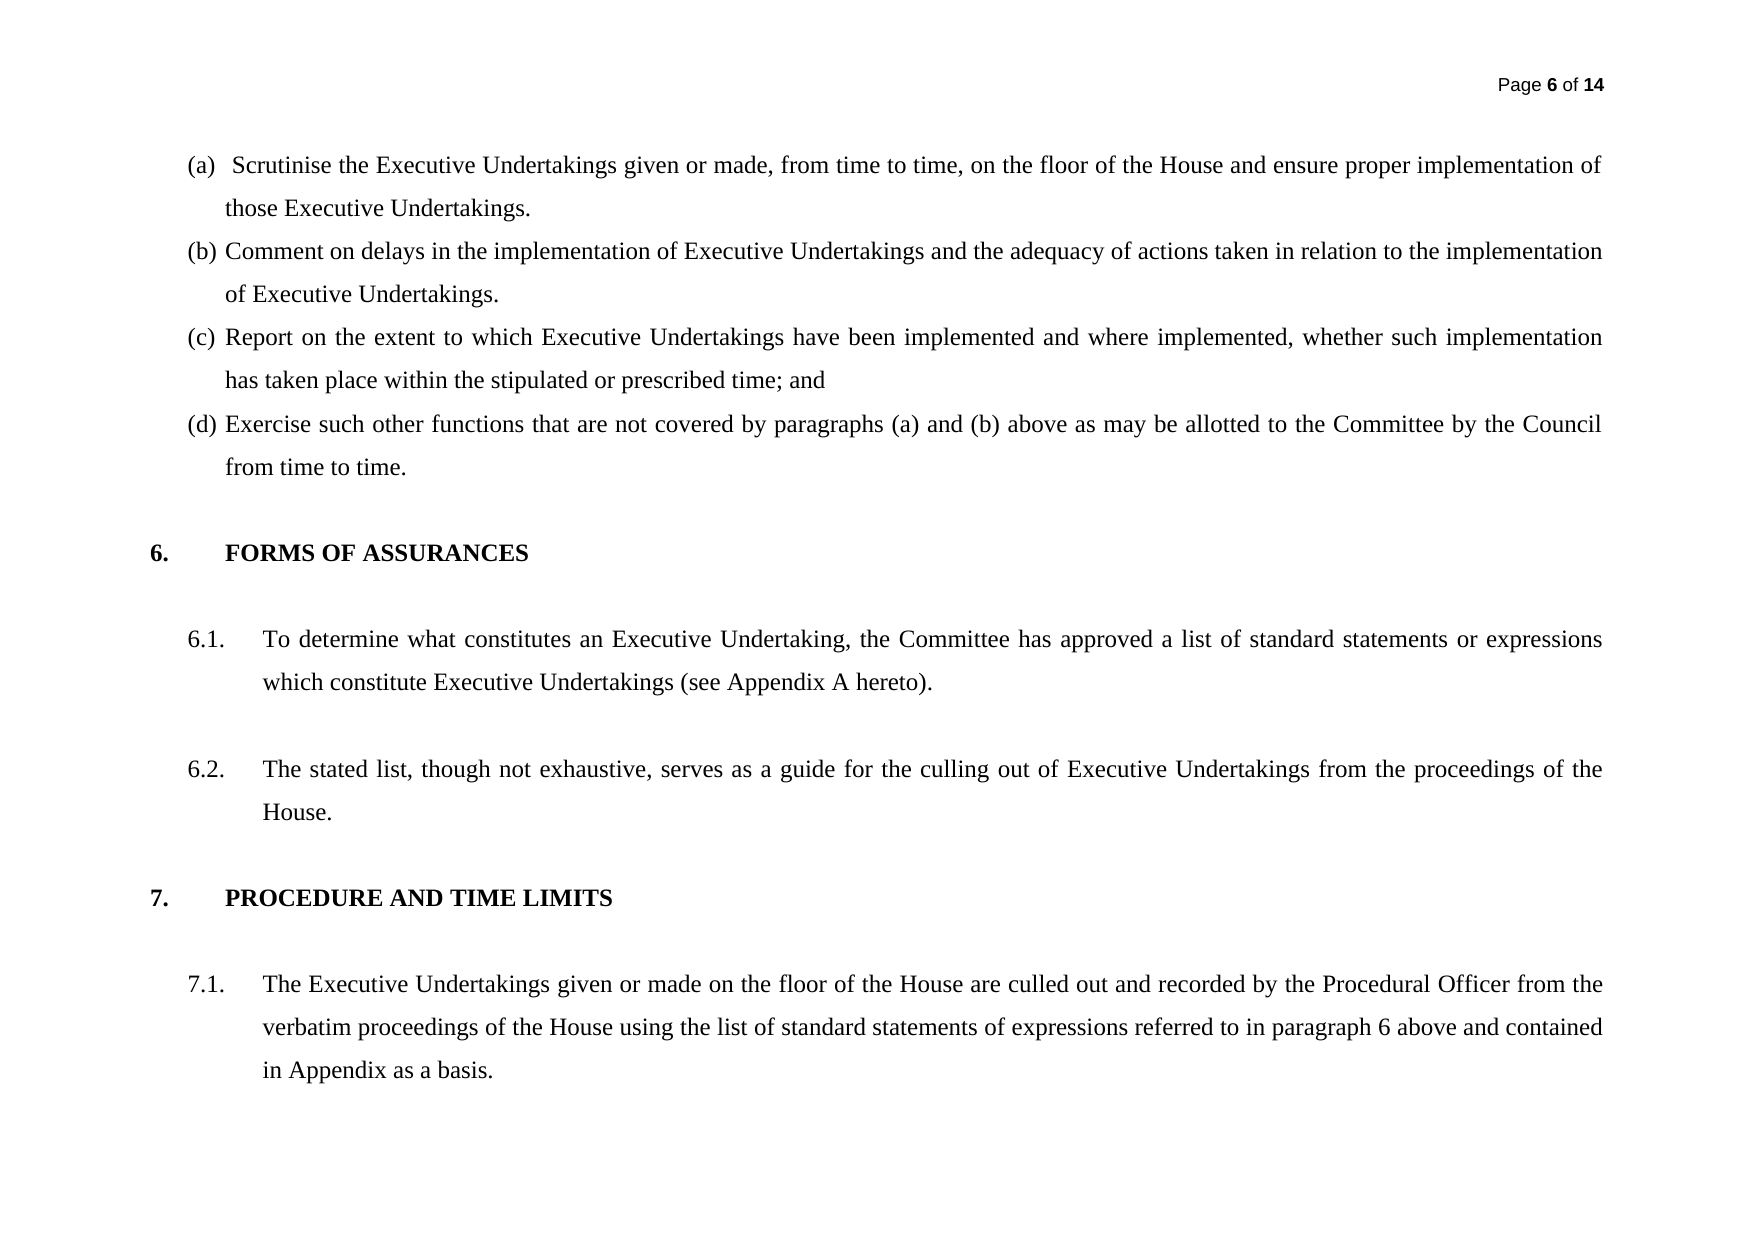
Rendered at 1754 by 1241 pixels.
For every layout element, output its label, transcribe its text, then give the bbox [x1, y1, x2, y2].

list The Executive Undertakings given or made on the floor of the House are culled out and recorded by the Procedural Officer from the verbatim proceedings of the House using the list of standard statements of expressions referred to in paragraph 6 above and contained in Appendix as a basis. [187, 969, 1604, 1084]
list Report on the extent to which Executive Undertakings have been implemented and where implemented, whether such implementation has taken place within the stipulated or prescribed time; and [187, 322, 1604, 394]
list Exercise such other functions that are not covered by paragraphs (a) and (b) above as may be allotted to the Committee by the Council from time to time. [187, 409, 1604, 481]
list PROCEDURE AND TIME LIMITS [150, 883, 1604, 912]
list Comment on delays in the implementation of Executive Undertakings and the adequacy of actions taken in relation to the implementation of Executive Undertakings. [187, 236, 1604, 308]
list To determine what constitutes an Executive Undertaking, the Committee has approved a list of standard statements or expressions which constitute Executive Undertakings (see Appendix A hereto). [187, 624, 1604, 696]
list The stated list, though not exhaustive, serves as a guide for the culling out of Executive Undertakings from the proceedings of the House. [187, 754, 1604, 826]
list FORMS OF ASSURANCES [150, 538, 1604, 567]
list Scrutinise the Executive Undertakings given or made, from time to time, on the floor of the House and ensure proper implementation of those Executive Undertakings. [187, 150, 1604, 222]
